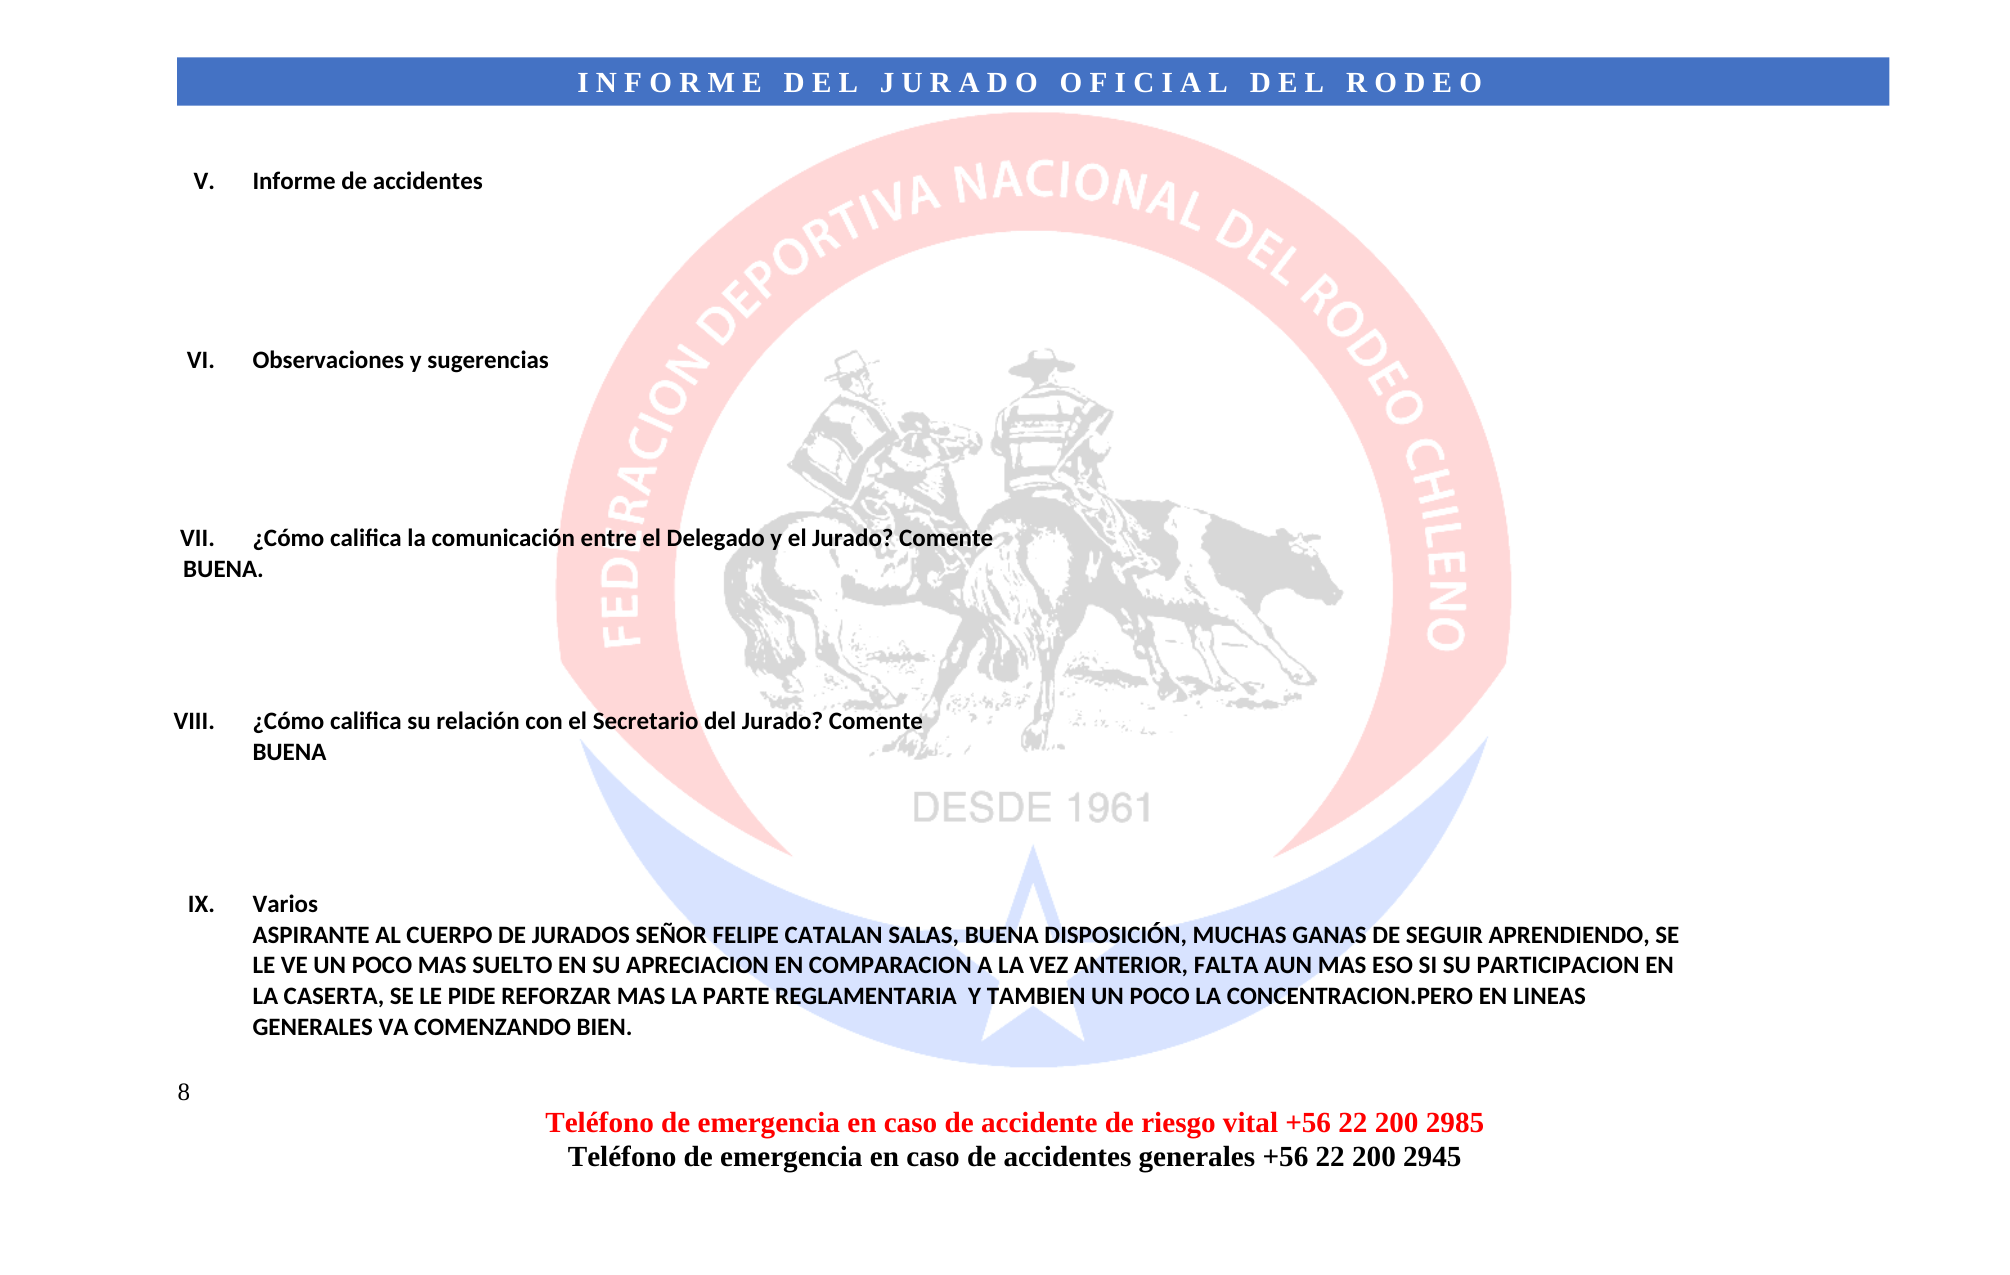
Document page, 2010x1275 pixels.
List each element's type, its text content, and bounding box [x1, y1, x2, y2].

list Varios [215, 889, 1683, 919]
text BUENA. [177, 553, 1683, 583]
list BUENA [252, 736, 1683, 767]
list ¿Cómo califica su relación con el Secretario del Jurado? Comente [215, 706, 1683, 736]
list ¿Cómo califica la comunicación entre el Delegado y el Jurado? Comente [215, 522, 1683, 553]
list Informe de accidentes [215, 165, 1683, 196]
list ASPIRANTE AL CUERPO DE JURADOS SEÑOR FELIPE CATALAN SALAS, BUENA DISPOSICIÓN, MUCHAS GANAS DE SEGUIR APRENDIENDO, SE LE VE UN POCO MAS SUELTO EN SU APRECIACION EN COMPARACION A LA VEZ ANTERIOR, FALTA AUN MAS ESO SI SU PARTICIPACION EN LA CASERTA, SE LE PIDE REFORZAR MAS LA PARTE REGLAMENTARIA Y TAMBIEN UN POCO LA CONCENTRACION.PERO EN LINEAS GENERALES VA COMENZANDO BIEN. [252, 919, 1683, 1041]
list Observaciones y sugerencias [215, 344, 1683, 375]
